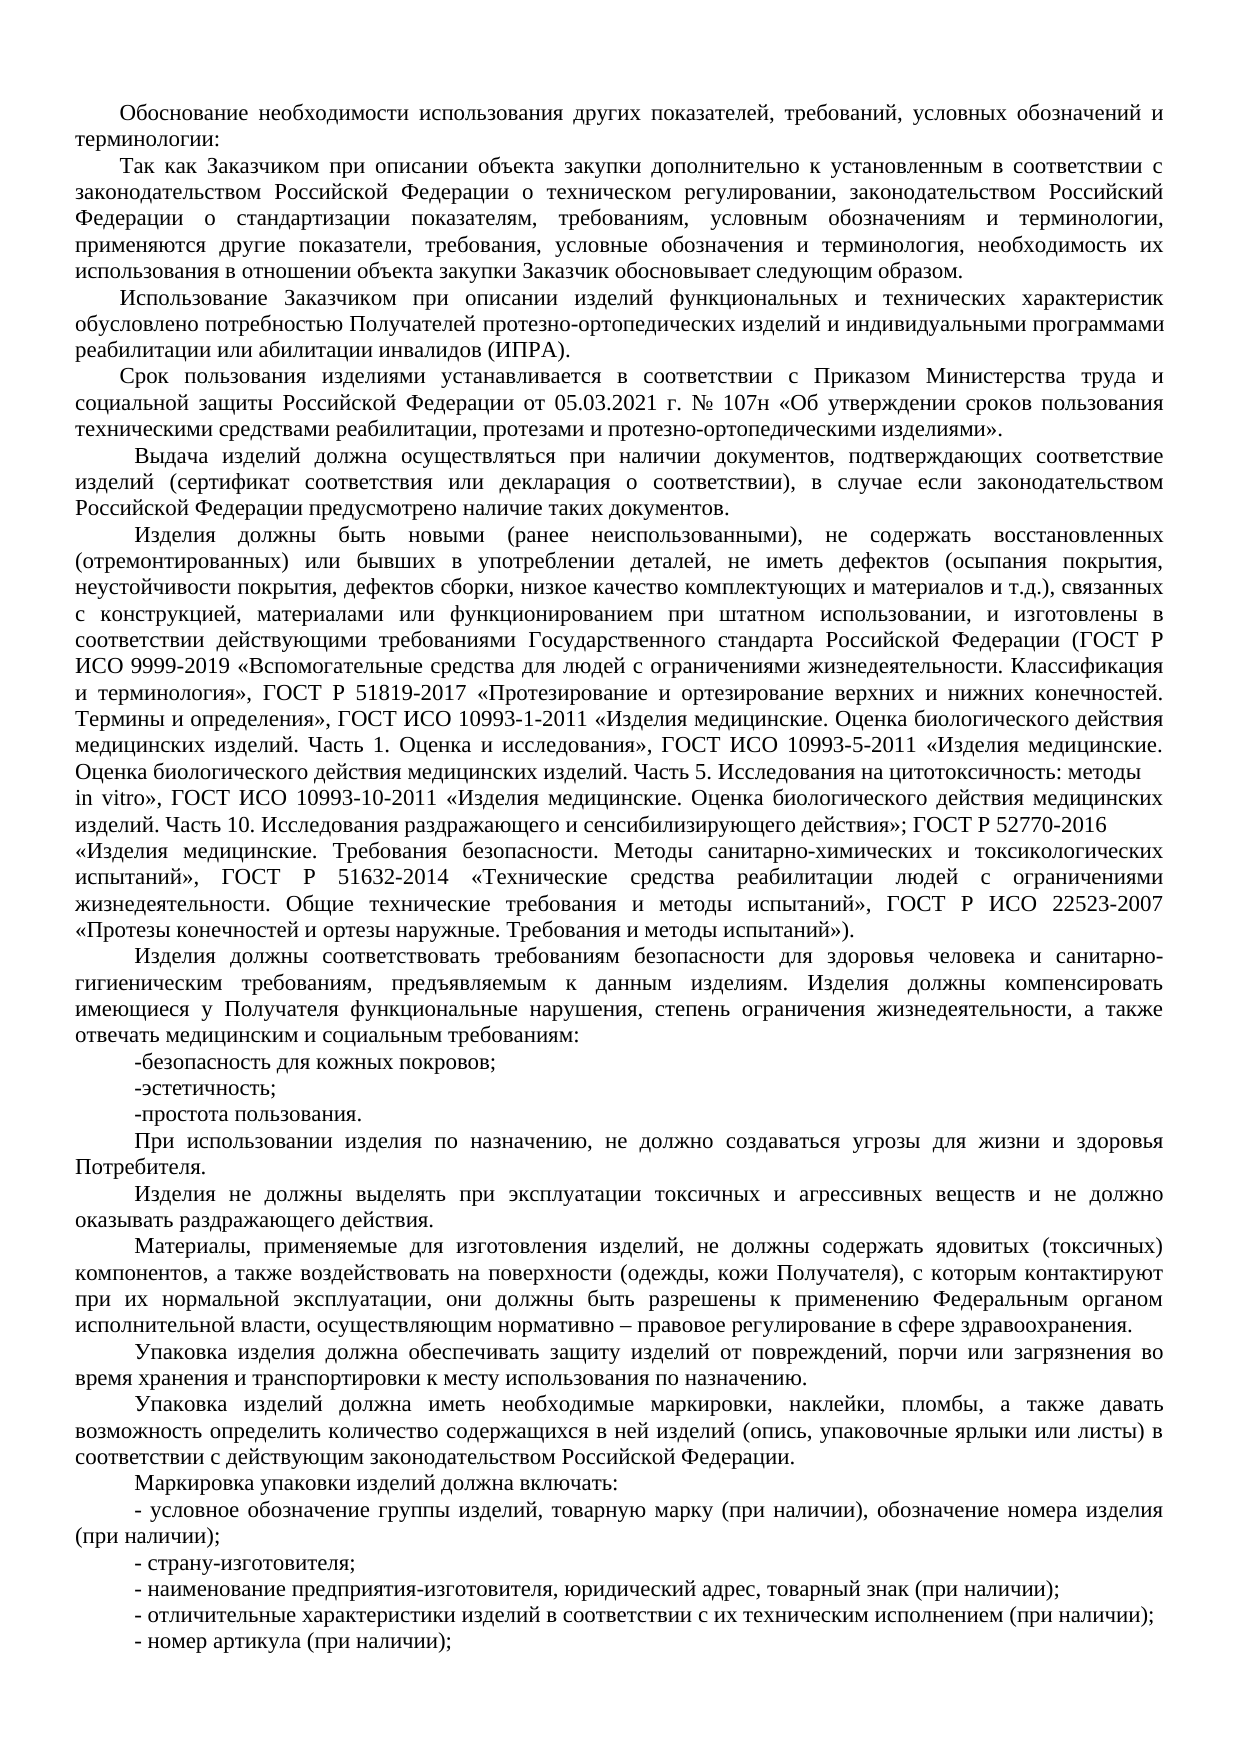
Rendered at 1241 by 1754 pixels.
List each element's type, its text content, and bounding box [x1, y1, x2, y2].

text Упаковка изделия должна обеспечивать защиту изделий от повреждений, порчи или загрязнения во время хранения и транспортировки к месту использования по назначению. [75, 1338, 1165, 1390]
text «Изделия медицинские. Требования безопасности. Методы санитарно-химических и токсикологических испытаний», ГОСТ Р 51632-2014 «Технические средства реабилитации людей с ограничениями жизнедеятельности. Общие технические требования и методы испытаний», ГОСТ Р ИСО 22523-2007 «Протезы конечностей и ортезы наружные. Требования и методы испытаний»). [75, 837, 1165, 942]
text Выдача изделий должна осуществляться при наличии документов, подтверждающих соответствие изделий (сертификат соответствия или декларация о соответствии), в случае если законодательством Российской Федерации предусмотрено наличие таких документов. [75, 442, 1165, 521]
text in vitro», ГОСТ ИСО 10993-10-2011 «Изделия медицинские. Оценка биологического действия медицинских изделий. Часть 10. Исследования раздражающего и сенсибилизирующего действия»; ГОСТ Р 52770-2016 [75, 784, 1165, 837]
text - наименование предприятия-изготовителя, юридический адрес, товарный знак (при наличии); [75, 1575, 1165, 1601]
text Так как Заказчиком при описании объекта закупки дополнительно к установленным в соответствии с законодательством Российской Федерации о техническом регулировании, законодательством Российский Федерации о стандартизации показателям, требованиям, условным обозначениям и терминологии, применяются другие показатели, требования, условные обозначения и терминология, необходимость их использования в отношении объекта закупки Заказчик обосновывает следующим образом. [75, 152, 1165, 283]
text Материалы, применяемые для изготовления изделий, не должны содержать ядовитых (токсичных) компонентов, а также воздействовать на поверхности (одежды, кожи Получателя), с которым контактируют при их нормальной эксплуатации, они должны быть разрешены к применению Федеральным органом исполнительной власти, осуществляющим нормативно – правовое регулирование в сфере здравоохранения. [75, 1232, 1165, 1338]
text - страну-изготовителя; [75, 1548, 1165, 1575]
text - отличительные характеристики изделий в соответствии с их техническим исполнением (при наличии); [75, 1601, 1165, 1628]
text Упаковка изделий должна иметь необходимые маркировки, наклейки, пломбы, а также давать возможность определить количество содержащихся в ней изделий (опись, упаковочные ярлыки или листы) в соответствии с действующим законодательством Российской Федерации. [75, 1390, 1165, 1469]
text Маркировка упаковки изделий должна включать: [75, 1469, 1165, 1496]
text Изделия должны быть новыми (ранее неиспользованными), не содержать восстановленных (отремонтированных) или бывших в употреблении деталей, не иметь дефектов (осыпания покрытия, неустойчивости покрытия, дефектов сборки, низкое качество комплектующих и материалов и т.д.), связанных с конструкцией, материалами или функционированием при штатном использовании, и изготовлены в соответствии действующими требованиями Государственного стандарта Российской Федерации (ГОСТ Р ИСО 9999-2019 «Вспомогательные средства для людей с ограничениями жизнедеятельности. Классификация и терминология», ГОСТ Р 51819-2017 «Протезирование и ортезирование верхних и нижних конечностей. Термины и определения», ГОСТ ИСО 10993-1-2011 «Изделия медицинские. Оценка биологического действия медицинских изделий. Часть 1. Оценка и исследования», ГОСТ ИСО 10993-5-2011 «Изделия медицинские. Оценка биологического действия медицинских изделий. Часть 5. Исследования на цитотоксичность: методы [75, 521, 1165, 784]
text При использовании изделия по назначению, не должно создаваться угрозы для жизни и здоровья Потребителя. [75, 1127, 1165, 1179]
text - условное обозначение группы изделий, товарную марку (при наличии), обозначение номера изделия (при наличии); [75, 1496, 1165, 1548]
text -безопасность для кожных покровов; [75, 1048, 1165, 1074]
text Обоснование необходимости использования других показателей, требований, условных обозначений и терминологии: [75, 99, 1165, 152]
text Использование Заказчиком при описании изделий функциональных и технических характеристик обусловлено потребностью Получателей протезно-ортопедических изделий и индивидуальными программами реабилитации или абилитации инвалидов (ИПРА). [75, 283, 1165, 363]
text Изделия не должны выделять при эксплуатации токсичных и агрессивных веществ и не должно оказывать раздражающего действия. [75, 1179, 1165, 1232]
text -простота пользования. [75, 1101, 1165, 1127]
text -эстетичность; [75, 1074, 1165, 1101]
text - номер артикула (при наличии); [75, 1628, 1165, 1654]
text Срок пользования изделиями устанавливается в соответствии с Приказом Министерства труда и социальной защиты Российской Федерации от 05.03.2021 г. № 107н «Об утверждении сроков пользования техническими средствами реабилитации, протезами и протезно-ортопедическими изделиями». [75, 363, 1165, 442]
text Изделия должны соответствовать требованиям безопасности для здоровья человека и санитарно-гигиеническим требованиям, предъявляемым к данным изделиям. Изделия должны компенсировать имеющиеся у Получателя функциональные нарушения, степень ограничения жизнедеятельности, а также отвечать медицинским и социальным требованиям: [75, 942, 1165, 1048]
